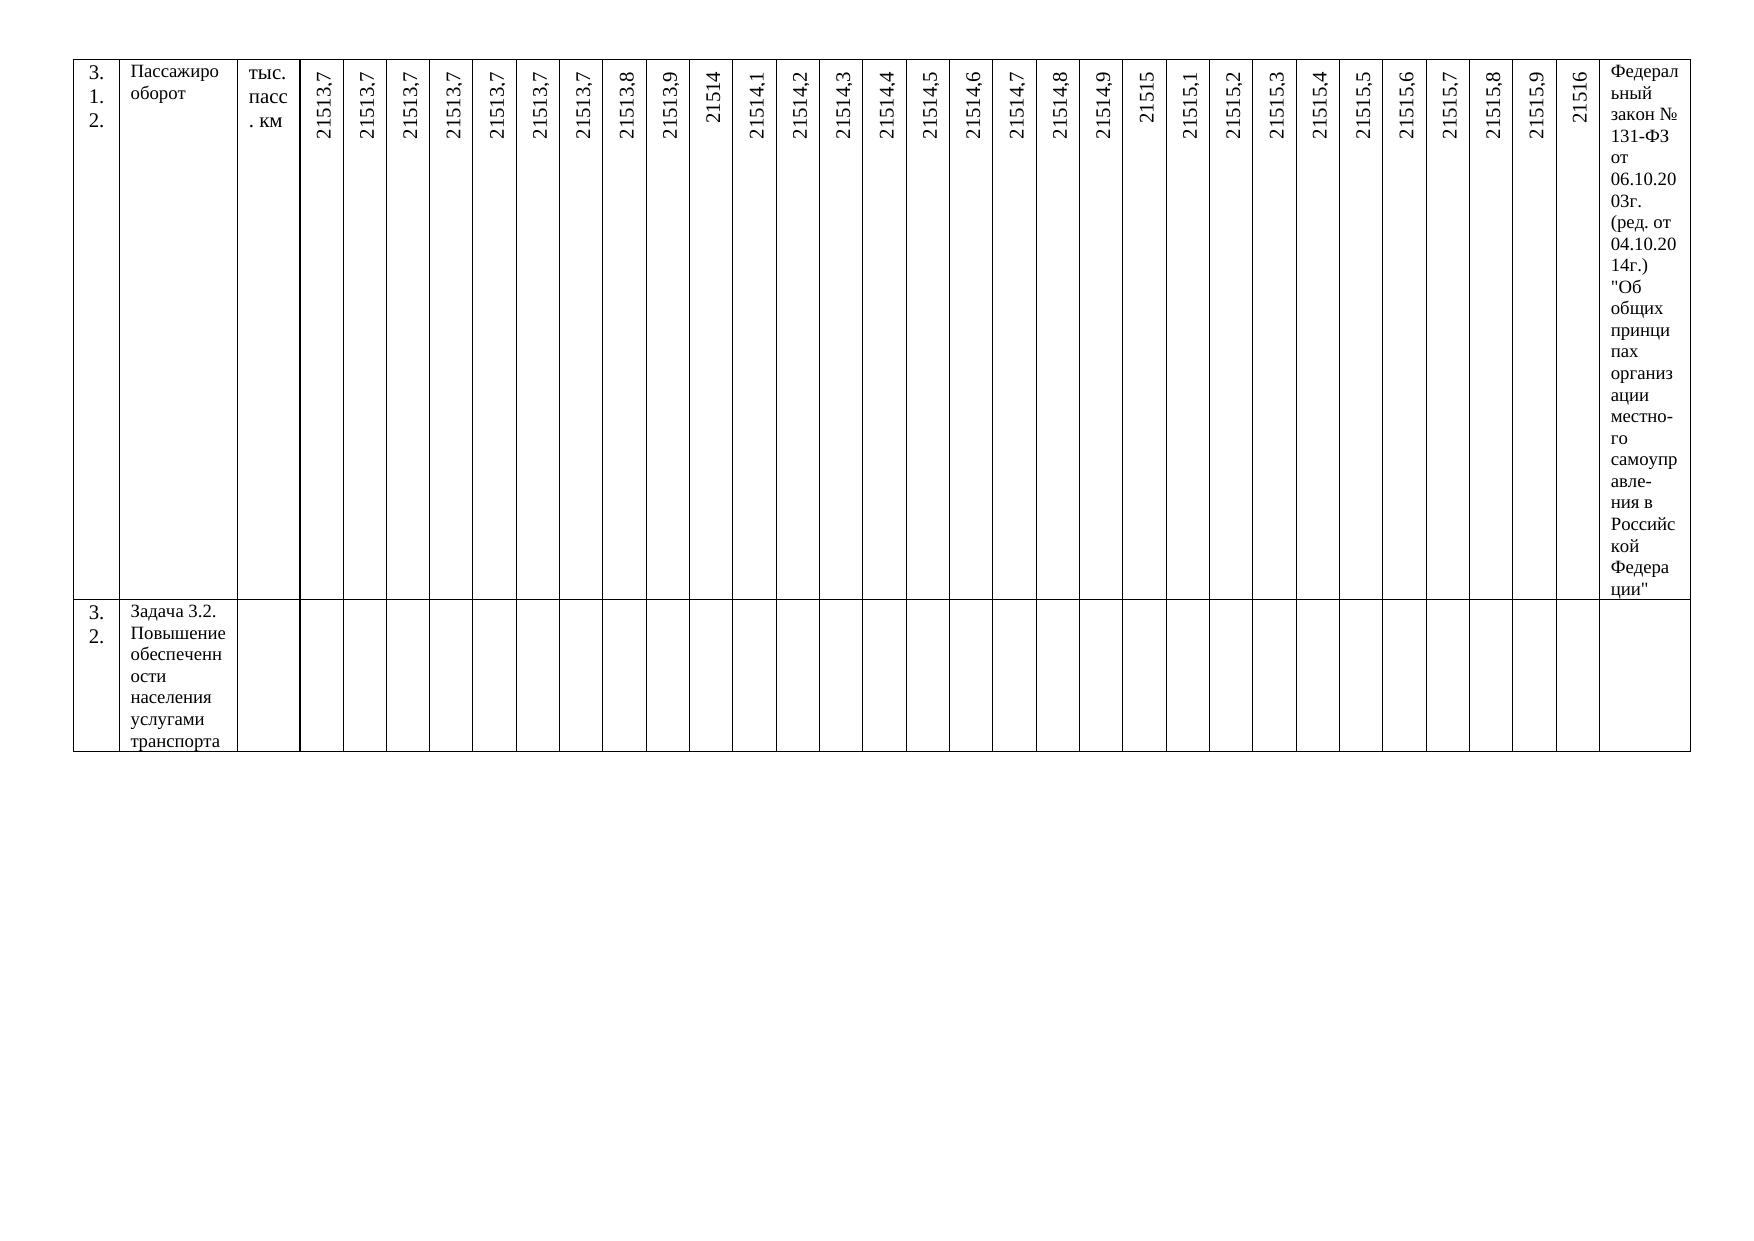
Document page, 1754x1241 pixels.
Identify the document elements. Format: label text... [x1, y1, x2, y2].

table_cell 21513,8 [603, 60, 646, 599]
table_cell [1383, 600, 1426, 751]
table_cell [344, 600, 386, 751]
table_cell [950, 600, 992, 751]
table_cell 21515,6 [1383, 60, 1426, 599]
table_cell 3.1.2. [74, 60, 119, 599]
table_cell [430, 600, 472, 751]
table_cell 21515,1 [1167, 60, 1209, 599]
table_cell 21514,6 [950, 60, 992, 599]
table_cell [863, 600, 906, 751]
table_cell Пассажирооборот [120, 60, 237, 599]
table_cell 21515,2 [1210, 60, 1252, 599]
table_cell [690, 600, 732, 751]
table_cell 21514,2 [777, 60, 819, 599]
table_cell 21514,3 [820, 60, 862, 599]
table_cell [1037, 600, 1079, 751]
table_cell 21513,7 [560, 60, 602, 599]
table_cell [517, 600, 559, 751]
table_cell 3.2. [74, 600, 119, 751]
table_cell [733, 600, 776, 751]
table_cell 21515,4 [1297, 60, 1339, 599]
table_cell 21514,4 [863, 60, 906, 599]
table_cell Задача 3.2. Повышение обеспеченности населения услугами транспорта [120, 600, 237, 751]
table_cell [1080, 600, 1122, 751]
table_cell 21515,3 [1253, 60, 1296, 599]
table_cell [1210, 600, 1252, 751]
table_cell 21516 [1557, 60, 1599, 599]
table_cell [238, 600, 299, 751]
table_cell [560, 600, 602, 751]
table_cell [1513, 600, 1556, 751]
table_cell 21513,7 [387, 60, 429, 599]
table_cell 21514,7 [993, 60, 1036, 599]
table_cell 21515,5 [1340, 60, 1382, 599]
table_cell [1123, 600, 1166, 751]
table_cell [1557, 600, 1599, 751]
table_cell [1167, 600, 1209, 751]
table_cell [301, 600, 343, 751]
table_cell [647, 600, 689, 751]
table_cell 21514,8 [1037, 60, 1079, 599]
table_cell 21513,9 [647, 60, 689, 599]
table_cell [1253, 600, 1296, 751]
table_cell [1427, 600, 1469, 751]
table_cell 21515,7 [1427, 60, 1469, 599]
table_cell [907, 600, 949, 751]
table_cell [1340, 600, 1382, 751]
table_cell 21515,8 [1470, 60, 1512, 599]
table_cell [603, 600, 646, 751]
table_cell 21514,5 [907, 60, 949, 599]
table_cell тыс. пасс. км [238, 60, 299, 599]
table_cell 21513,7 [517, 60, 559, 599]
table_cell 21513,7 [301, 60, 343, 599]
table_cell 21515 [1123, 60, 1166, 599]
table_cell [473, 600, 516, 751]
table_cell [387, 600, 429, 751]
table_cell 21515,9 [1513, 60, 1556, 599]
table_cell [993, 600, 1036, 751]
table_cell [777, 600, 819, 751]
table_cell [1470, 600, 1512, 751]
table_cell 21514,9 [1080, 60, 1122, 599]
table_cell 21514 [690, 60, 732, 599]
table_cell 21514,1 [733, 60, 776, 599]
table_cell 21513,7 [430, 60, 472, 599]
table_cell [820, 600, 862, 751]
table_cell [1600, 600, 1690, 751]
table_cell 21513,7 [344, 60, 386, 599]
table_cell [1297, 600, 1339, 751]
table_cell Федеральный закон № 131-ФЗ от 06.10.2003г. (ред. от 04.10.2014г.) "Об общих принципах организации местно-го самоуправле-ния в Российской Федерации" [1600, 60, 1690, 599]
table_cell 21513,7 [473, 60, 516, 599]
